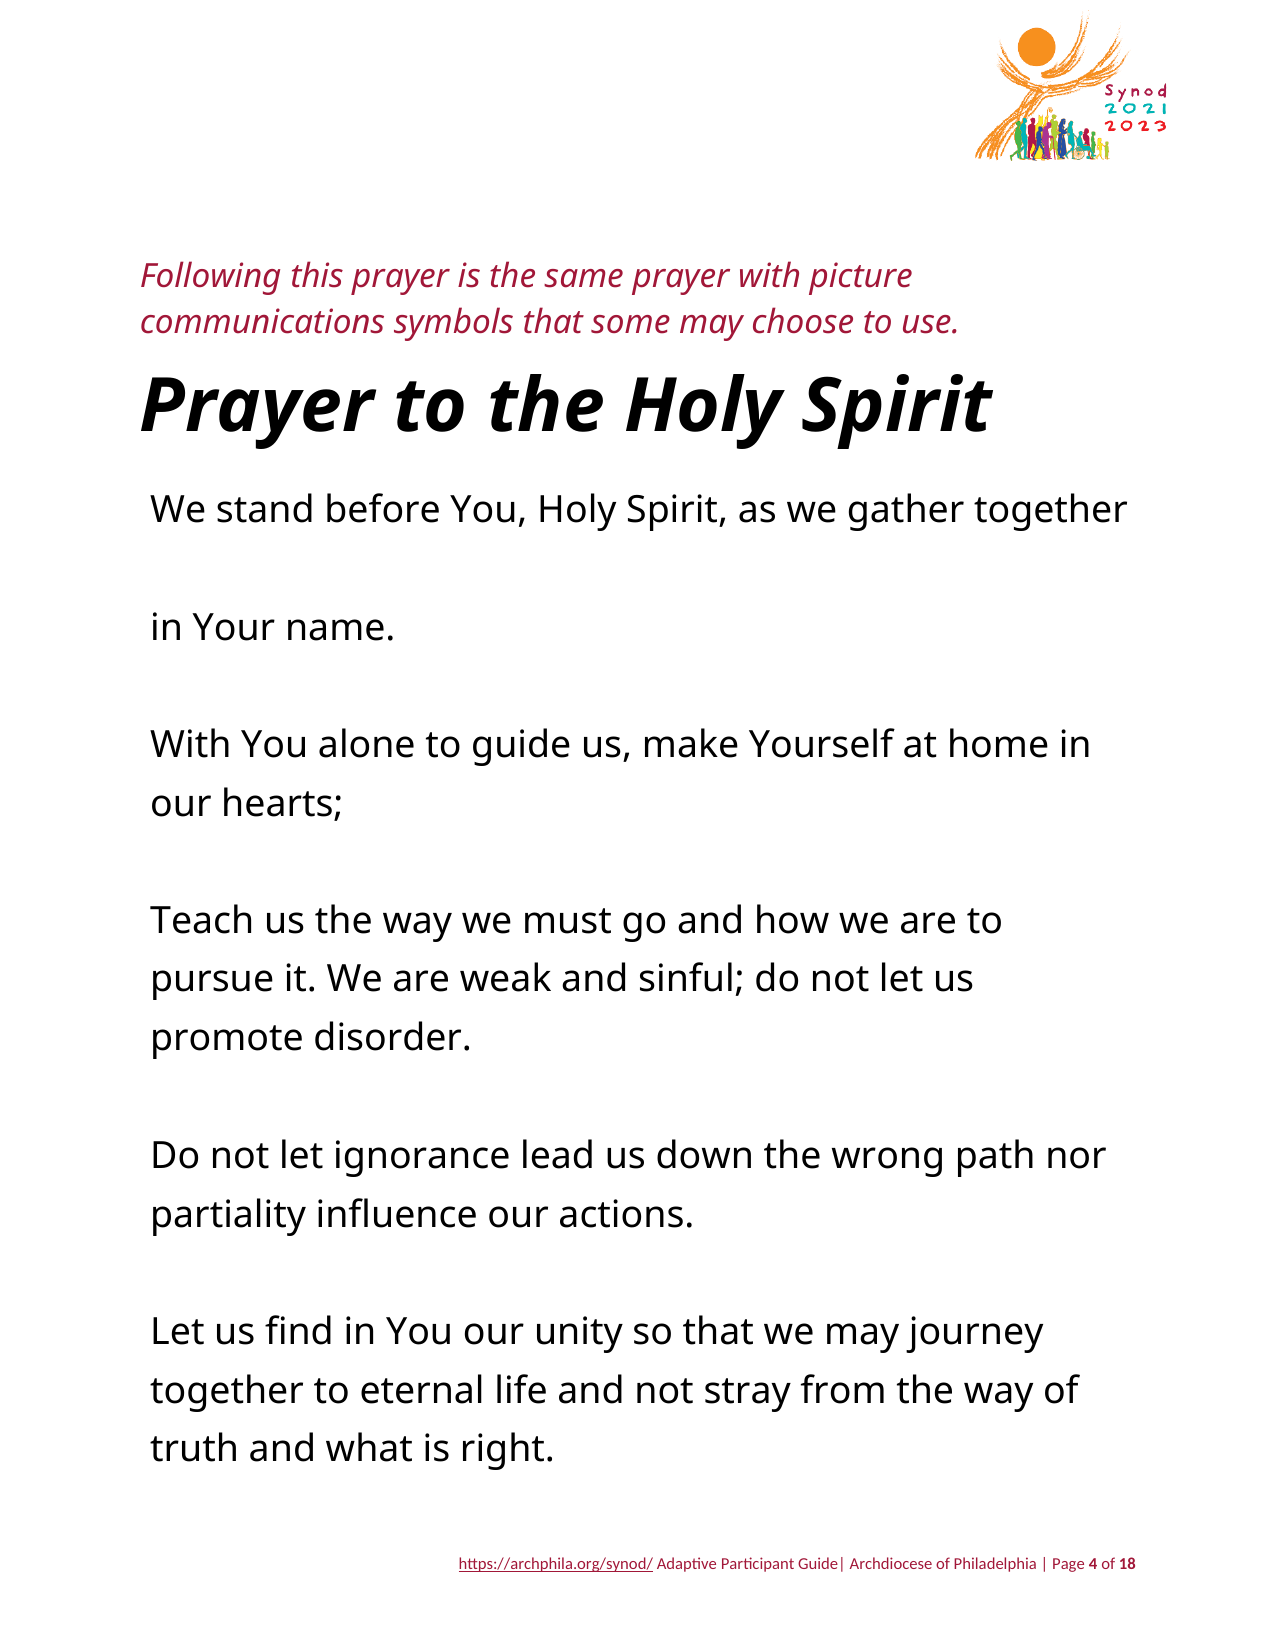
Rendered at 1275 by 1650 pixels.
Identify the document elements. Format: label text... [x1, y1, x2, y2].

text Do not let ignorance lead us down the wrong path nor partiality influence our actions. [150, 1128, 1135, 1238]
text Let us find in You our unity so that we may journey together to eternal life and not stray from the way of truth and what is right. [150, 1304, 1111, 1473]
text With You alone to guide us, make Yourself at home in our hearts; [150, 717, 1101, 827]
subtitle Prayer to the Holy Spirit [139, 351, 1135, 453]
subtitle Following this prayer is the same prayer with picture communications symbols that some may choose to use. [139, 252, 1135, 343]
text Teach us the way we must go and how we are to pursue it. We are weak and sinful; do not let us promote disorder. [150, 893, 1070, 1061]
text We stand before You, Holy Spirit, as we gather together in Your name. [150, 482, 1135, 651]
